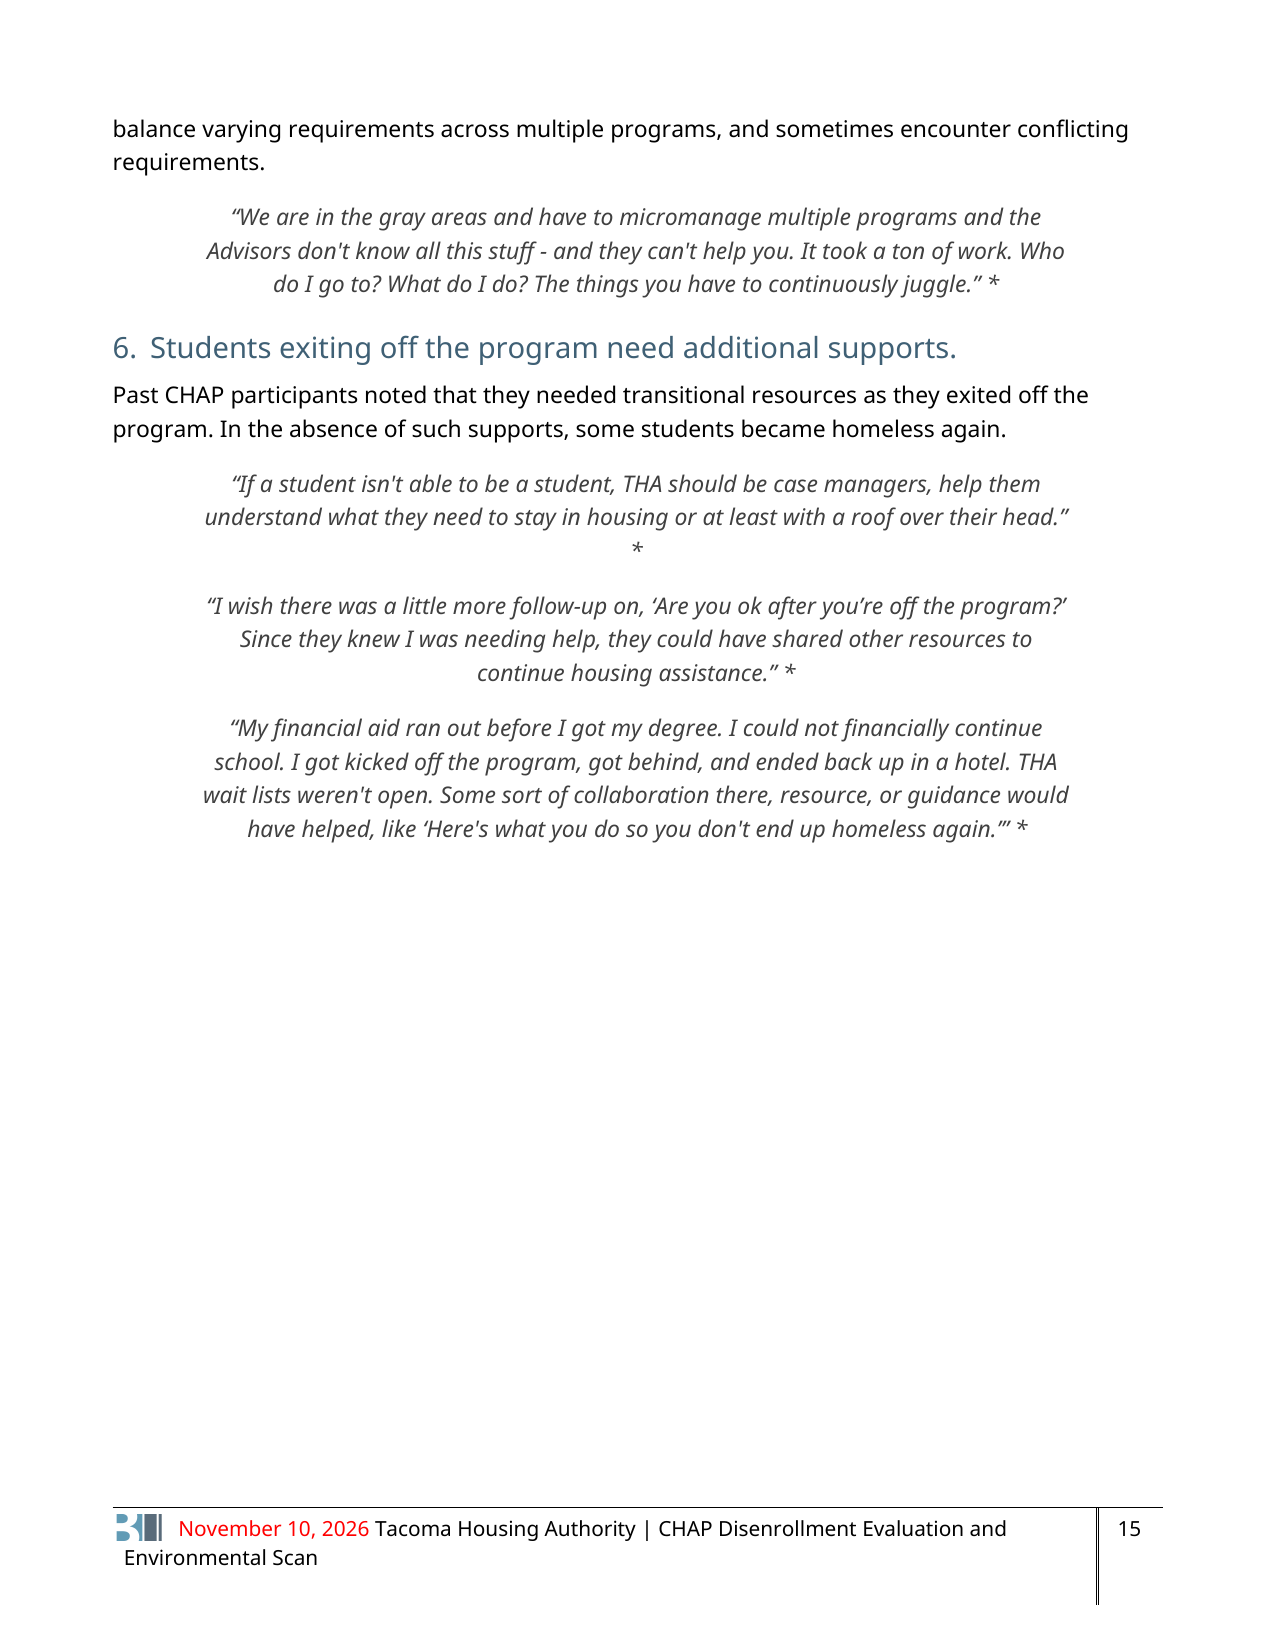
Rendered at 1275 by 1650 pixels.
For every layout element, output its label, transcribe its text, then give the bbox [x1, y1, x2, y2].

text “If a student isn't able to be a student, THA should be case managers, help them understand what they need to stay in housing or at least with a roof over their head.” * [202, 468, 1072, 566]
text Past CHAP participants noted that they needed transitional resources as they exited off the program. In the absence of such supports, some students became homeless again. [112, 379, 1162, 444]
subtitle Students exiting off the program need additional supports. [112, 327, 1162, 367]
text “We are in the gray areas and have to micromanage multiple programs and the Advisors don't know all this stuff - and they can't help you. It took a ton of work. Who do I go to? What do I do? The things you have to continuously juggle.” * [202, 201, 1072, 299]
picture [116, 1514, 162, 1541]
text “My financial aid ran out before I got my degree. I could not financially continue school. I got kicked off the program, got behind, and ended back up in a hotel. THA wait lists weren't open. Some sort of collaboration there, resource, or guidance would have helped, like ‘Here's what you do so you don't end up homeless again.’” * [202, 712, 1072, 844]
text “I wish there was a little more follow-up on, ‘Are you ok after you’re off the program?’ Since they knew I was needing help, they could have shared other resources to continue housing assistance.” * [202, 590, 1072, 688]
